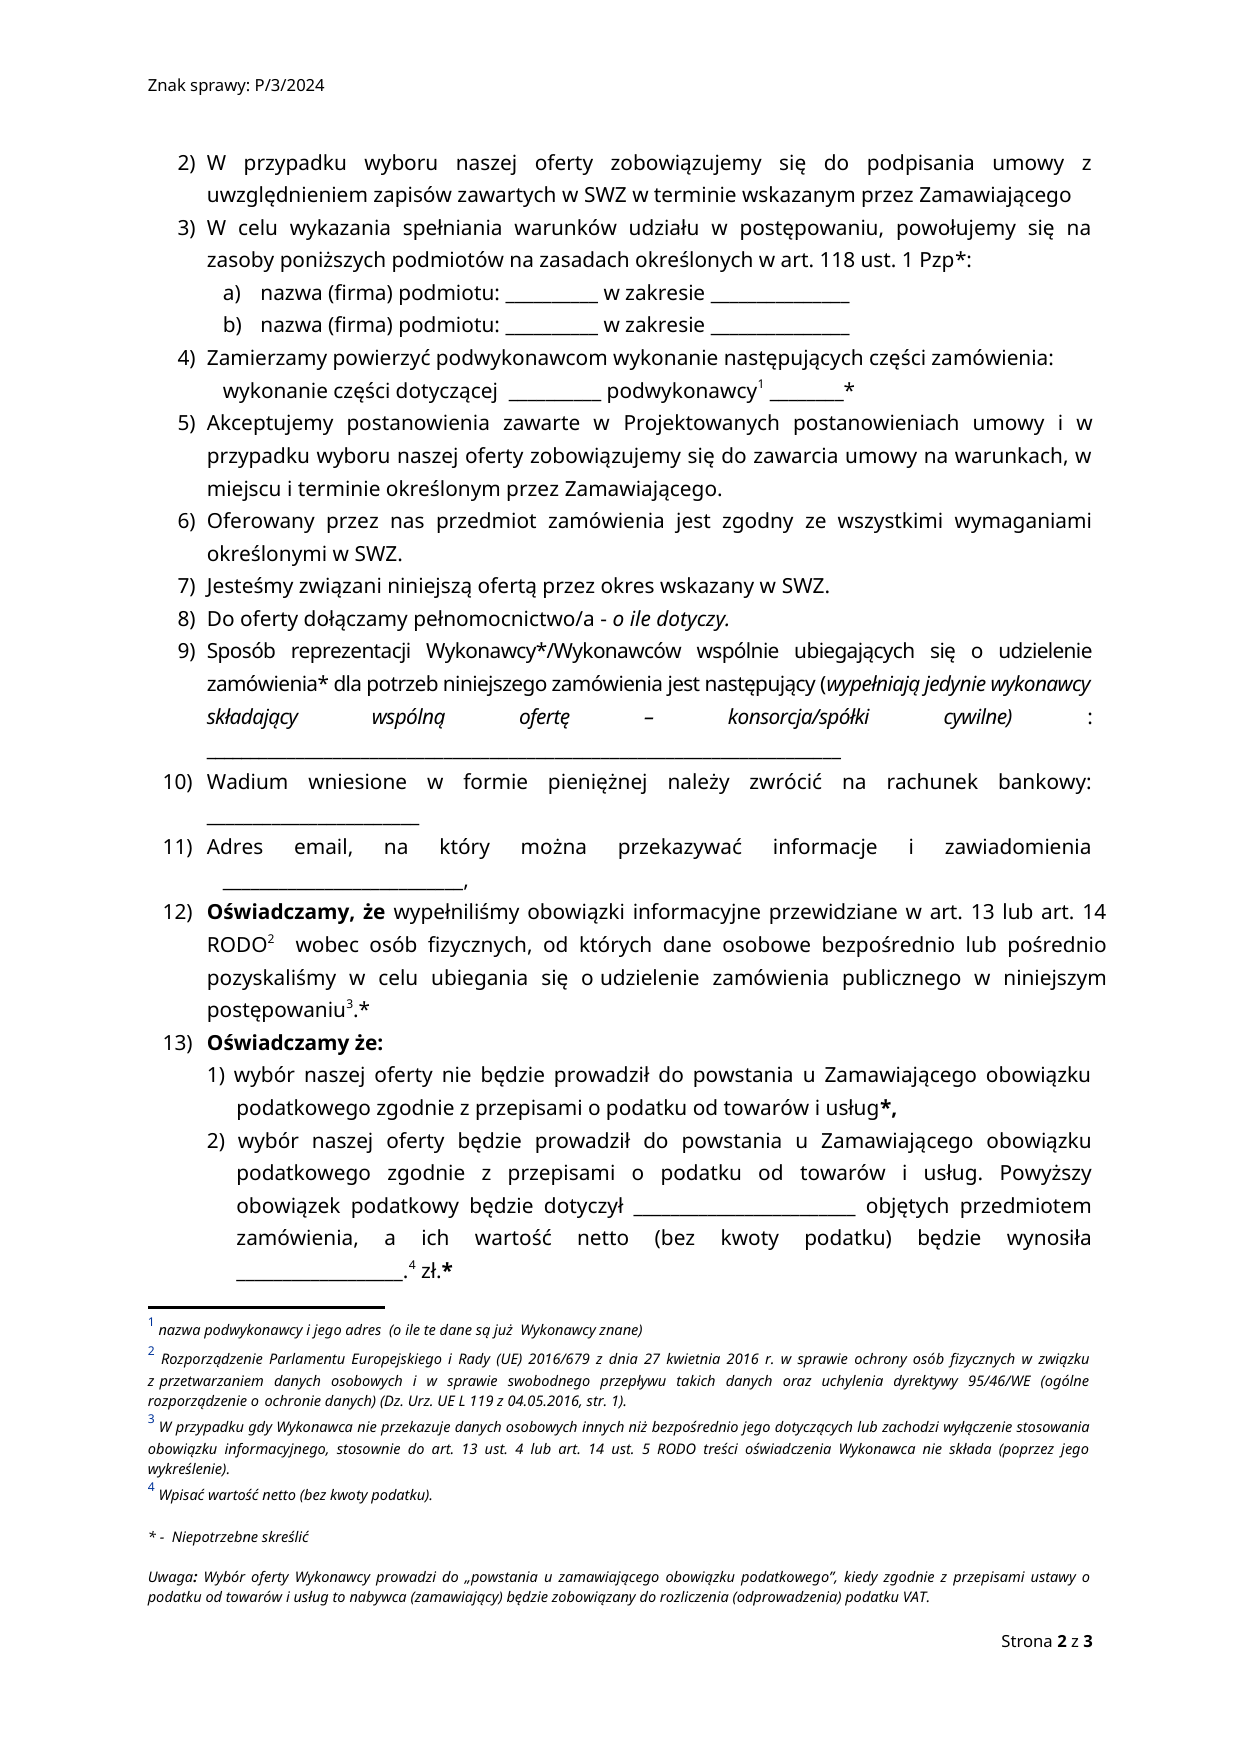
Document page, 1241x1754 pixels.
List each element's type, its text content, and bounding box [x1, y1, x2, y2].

list W celu wykazania spełniania warunków udziału w postępowaniu, powołujemy się na zasoby poniższych podmiotów na zasadach określonych w art. 118 ust. 1 Pzp*: [177, 213, 1093, 274]
list Jesteśmy związani niniejszą ofertą przez okres wskazany w SWZ. [177, 571, 1093, 600]
list Sposób reprezentacji Wykonawcy*/Wykonawców wspólnie ubiegających się o udzielenie zamówienia* dla potrzeb niniejszego zamówienia jest następujący (wypełniają jedynie wykonawcy składający wspólną ofertę – konsorcja/spółki cywilne) : _____________________________________________________________________ [177, 637, 1093, 763]
list Oświadczamy, że wypełniliśmy obowiązki informacyjne przewidziane w art. 13 lub art. 14 RODO wobec osób fizycznych, od których dane osobowe bezpośrednio lub pośrednio pozyskaliśmy w celu ubiegania się o udzielenie zamówienia publicznego w niniejszym postępowaniu.* [162, 897, 1107, 1024]
list Wadium wniesione w formie pieniężnej należy zwrócić na rachunek bankowy: _______________________ [162, 767, 1093, 828]
list nazwa (firma) podmiotu: __________ w zakresie _______________ [223, 311, 1093, 339]
list Akceptujemy postanowienia zawarte w Projektowanych postanowieniach umowy i w przypadku wyboru naszej oferty zobowiązujemy się do zawarcia umowy na warunkach, w miejscu i terminie określonym przez Zamawiającego. [177, 408, 1093, 502]
list Oferowany przez nas przedmiot zamówienia jest zgodny ze wszystkimi wymaganiami określonymi w SWZ. [177, 506, 1093, 567]
text wykonanie części dotyczącej __________ podwykonawcy ________* [223, 376, 1093, 404]
list nazwa (firma) podmiotu: __________ w zakresie _______________ [223, 278, 1093, 306]
text 1) wybór naszej oferty nie będzie prowadził do powstania u Zamawiającego obowiązku podatkowego zgodnie z przepisami o podatku od towarów i usług*, [207, 1061, 1093, 1122]
list Oświadczamy że: [162, 1028, 1107, 1056]
list Do oferty dołączamy pełnomocnictwo/a - o ile dotyczy. [177, 604, 1093, 632]
list Zamierzamy powierzyć podwykonawcom wykonanie następujących części zamówienia: [177, 343, 1093, 372]
list W przypadku wyboru naszej oferty zobowiązujemy się do podpisania umowy z uwzględnieniem zapisów zawartych w SWZ w terminie wskazanym przez Zamawiającego [177, 148, 1093, 209]
text 2) wybór naszej oferty będzie prowadził do powstania u Zamawiającego obowiązku podatkowego zgodnie z przepisami o podatku od towarów i usług. Powyższy obowiązek podatkowy będzie dotyczył ________________________ objętych przedmiotem zamówienia, a ich wartość netto (bez kwoty podatku) będzie wynosiła __________________. zł.* [207, 1126, 1093, 1284]
list Adres email, na który można przekazywać informacje i zawiadomienia __________________________, [162, 832, 1093, 893]
